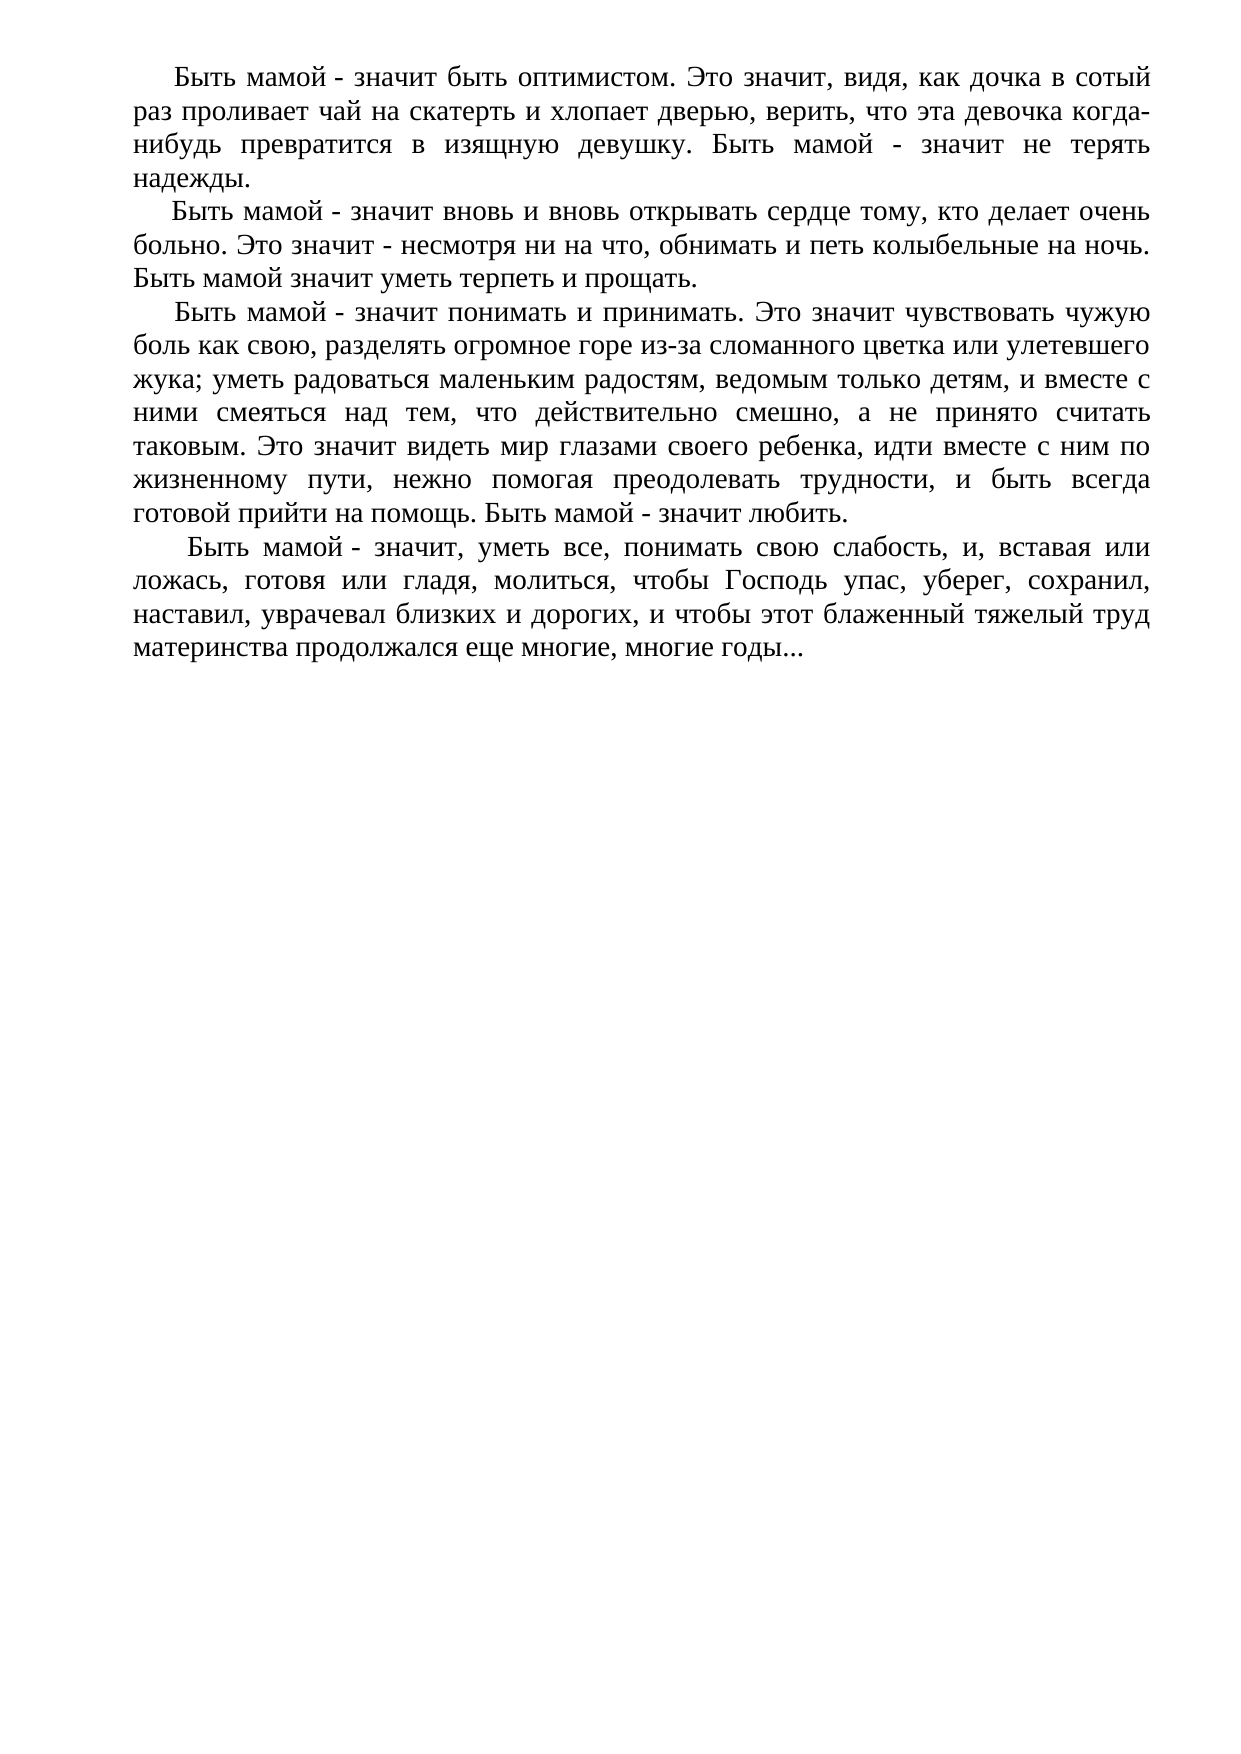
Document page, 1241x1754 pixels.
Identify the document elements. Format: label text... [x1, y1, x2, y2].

text Быть мамой - значит понимать и принимать. Это значит чувствовать чужую боль как свою, разделять огромное горе из-за сломанного цветка или улетевшего жука; уметь радоваться маленьким радостям, ведомым только детям, и вместе с ними смеяться над тем, что действительно смешно, а не принято считать таковым. Это значит видеть мир глазами своего ребенка, идти вместе с ним по жизненному пути, нежно помогая преодолевать трудности, и быть всегда готовой прийти на помощь. Быть мамой - значит любить. [133, 294, 1152, 529]
text Быть мамой - значит вновь и вновь открывать сердце тому, кто делает очень больно. Это значит - несмотря ни на что, обнимать и петь колыбельные на ночь. Быть мамой значит уметь терпеть и прощать. [133, 193, 1152, 294]
text Быть мамой - значит быть оптимистом. Это значит, видя, как дочка в сотый раз проливает чай на скатерть и хлопает дверью, верить, что эта девочка когда-нибудь превратится в изящную девушку. Быть мамой - значит не терять надежды. [133, 59, 1152, 193]
text Быть мамой - значит, уметь все, понимать свою слабость, и, вставая или ложась, готовя или гладя, молиться, чтобы Господь упас, уберег, сохранил, наставил, уврачевал близких и дорогих, и чтобы этот блаженный тяжелый труд материнства продолжался еще многие, многие годы... [133, 529, 1152, 663]
